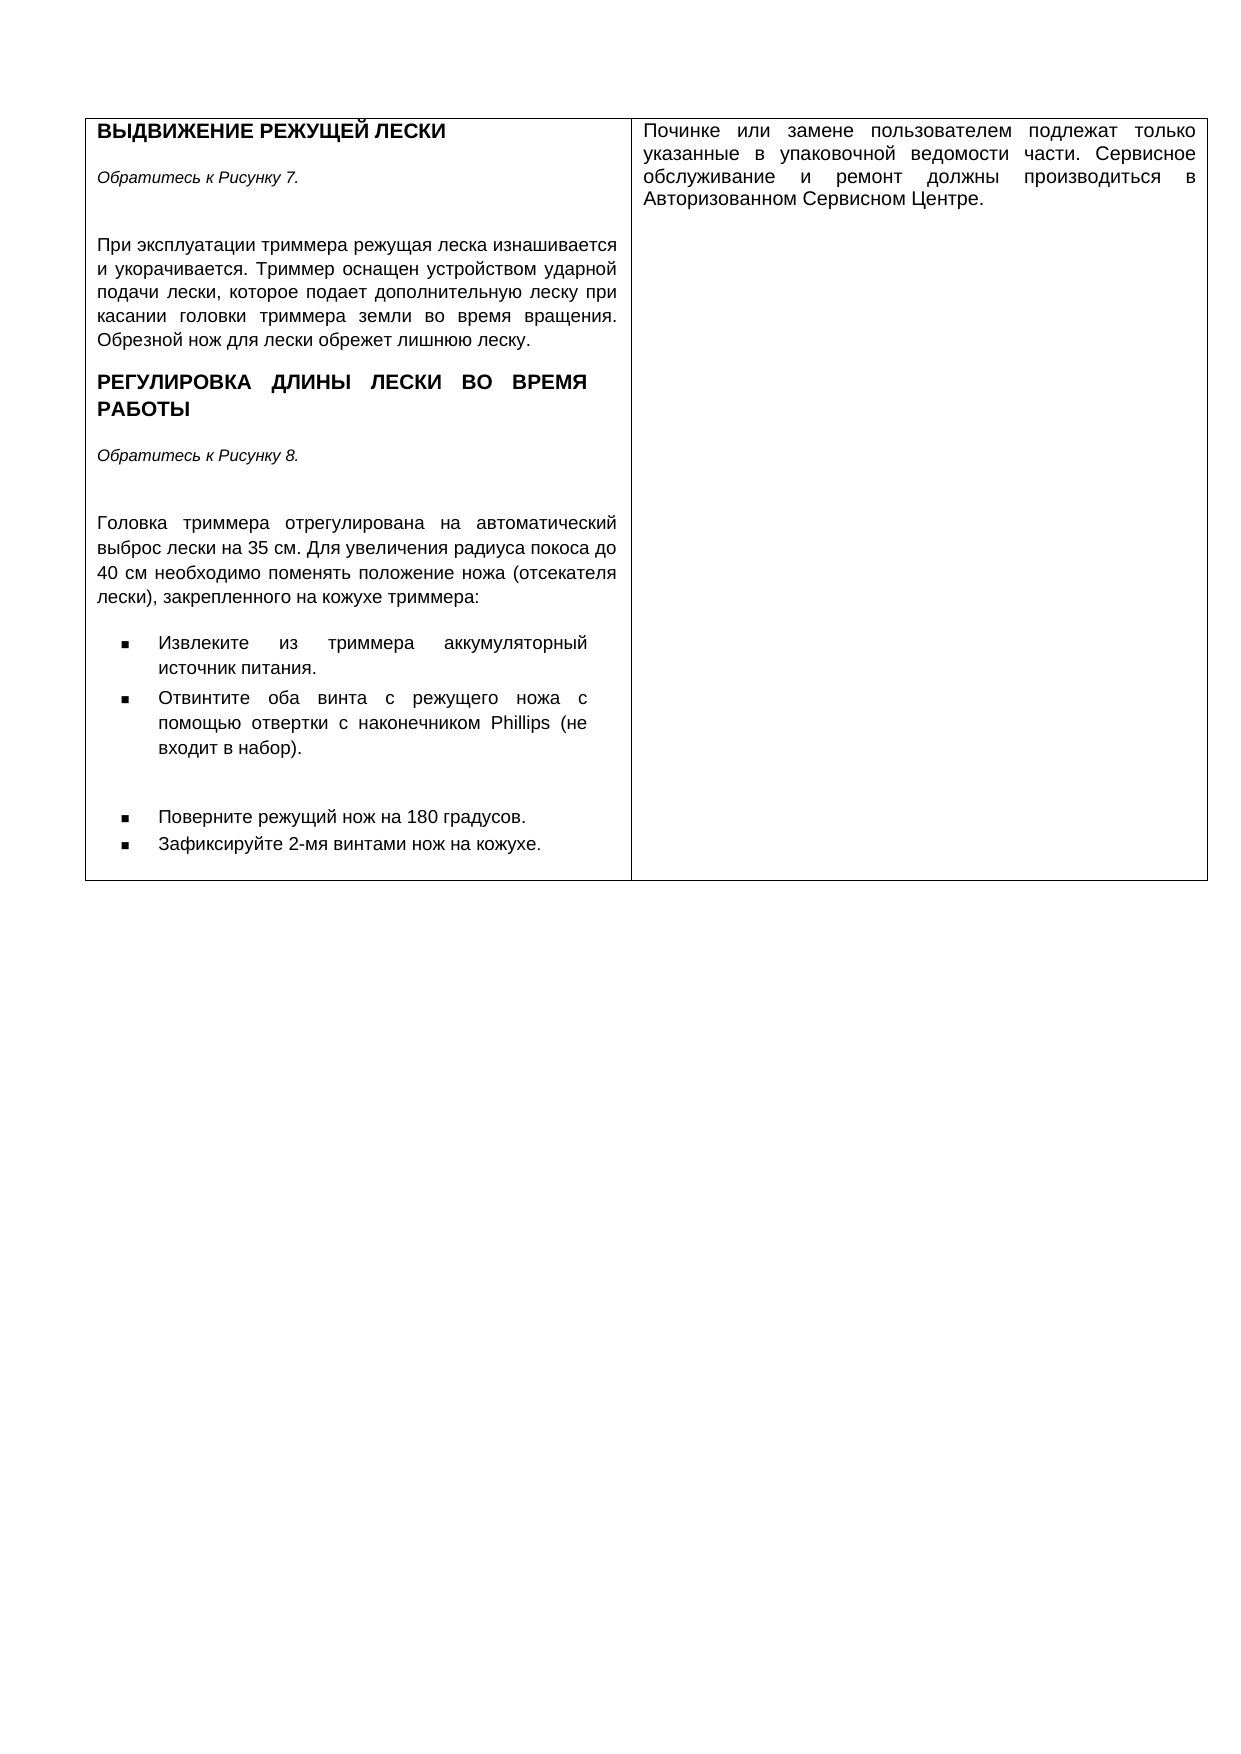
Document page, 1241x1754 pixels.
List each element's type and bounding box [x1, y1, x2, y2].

table_header [86, 119, 631, 879]
table_header [632, 119, 1207, 879]
